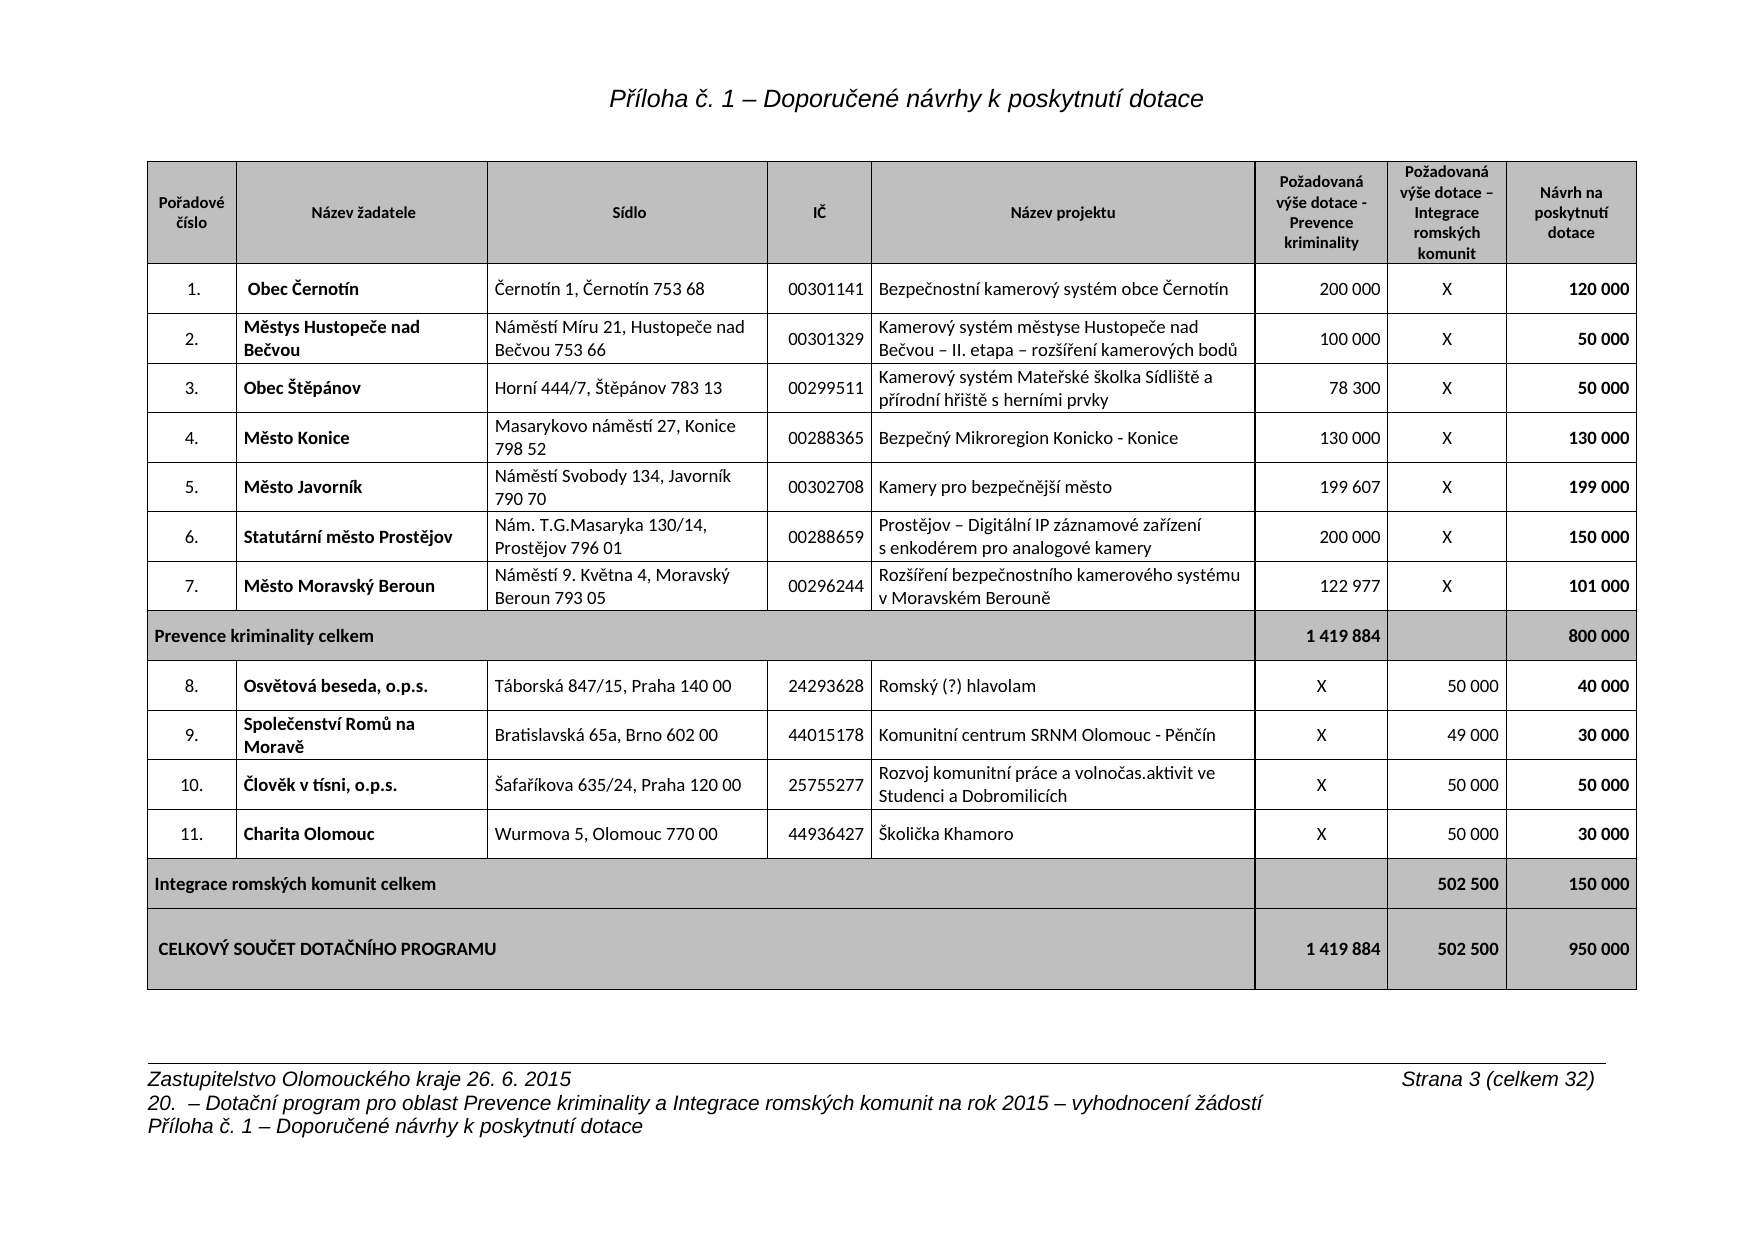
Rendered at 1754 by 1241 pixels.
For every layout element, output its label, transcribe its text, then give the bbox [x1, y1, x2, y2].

table_cell CELKOVÝ SOUČET DOTAČNÍHO PROGRAMU [148, 909, 1254, 989]
table_cell 199 607 [1256, 463, 1387, 511]
table_cell 100 000 [1256, 314, 1387, 362]
table_cell 00302708 [768, 463, 871, 511]
table_cell 40 000 [1507, 661, 1636, 709]
table_cell 150 000 [1507, 512, 1636, 561]
table_cell 1 419 884 [1256, 909, 1387, 989]
table_cell 00288659 [768, 512, 871, 561]
table_cell Město Moravský Beroun [237, 562, 487, 610]
table_cell 950 000 [1507, 909, 1636, 989]
table_cell X [1388, 264, 1506, 313]
table_cell X [1388, 512, 1506, 561]
table_cell 00299511 [768, 364, 871, 412]
table_cell 49 000 [1388, 711, 1506, 759]
table_cell 50 000 [1388, 810, 1506, 858]
table_cell 10. [148, 760, 236, 809]
table_cell 30 000 [1507, 711, 1636, 759]
table_cell Táborská 847/15, Praha 140 00 [488, 661, 767, 709]
table_header Název žadatele [237, 162, 487, 263]
table_cell X [1388, 463, 1506, 511]
table_cell 7. [148, 562, 236, 610]
table_cell X [1388, 314, 1506, 362]
table_cell 25755277 [768, 760, 871, 809]
table_header IČ [768, 162, 871, 263]
table_cell Obec Štěpánov [237, 364, 487, 412]
table_cell 50 000 [1388, 661, 1506, 709]
table_cell Město Javorník [237, 463, 487, 511]
table_header Návrh na poskytnutí dotace [1507, 162, 1636, 263]
table_cell Šafaříkova 635/24, Praha 120 00 [488, 760, 767, 809]
table_cell 4. [148, 413, 236, 462]
table_cell Prostějov – Digitální IP záznamové zařízení s enkodérem pro analogové kamery [872, 512, 1254, 561]
table_cell Náměstí 9. Května 4, Moravský Beroun 793 05 [488, 562, 767, 610]
table_cell 130 000 [1507, 413, 1636, 462]
table_cell 30 000 [1507, 810, 1636, 858]
table_cell [1388, 611, 1506, 660]
table_cell [1256, 859, 1387, 908]
table_cell Bratislavská 65a, Brno 602 00 [488, 711, 767, 759]
table_cell X [1256, 711, 1387, 759]
table_cell Masarykovo náměstí 27, Konice 798 52 [488, 413, 767, 462]
table_cell Náměstí Míru 21, Hustopeče nad Bečvou 753 66 [488, 314, 767, 362]
table_cell Integrace romských komunit celkem [148, 859, 1254, 908]
table_cell Kamerový systém Mateřské školka Sídliště a přírodní hřiště s herními prvky [872, 364, 1254, 412]
table_cell 3. [148, 364, 236, 412]
table_cell X [1388, 413, 1506, 462]
table_cell Rozšíření bezpečnostního kamerového systému v Moravském Berouně [872, 562, 1254, 610]
table_cell 44936427 [768, 810, 871, 858]
table_cell X [1256, 810, 1387, 858]
table_cell 122 977 [1256, 562, 1387, 610]
table_cell 8. [148, 661, 236, 709]
table_header Pořadové číslo [148, 162, 236, 263]
table_cell X [1388, 562, 1506, 610]
table_cell Bezpečnostní kamerový systém obce Černotín [872, 264, 1254, 313]
table_cell Městys Hustopeče nad Bečvou [237, 314, 487, 362]
table_cell Bezpečný Mikroregion Konicko - Konice [872, 413, 1254, 462]
table_cell 24293628 [768, 661, 871, 709]
table_cell Náměstí Svobody 134, Javorník 790 70 [488, 463, 767, 511]
table_cell 200 000 [1256, 264, 1387, 313]
table_cell 50 000 [1507, 314, 1636, 362]
table_cell 800 000 [1507, 611, 1636, 660]
table_header Sídlo [488, 162, 767, 263]
table_cell Obec Černotín [237, 264, 487, 313]
table_cell 502 500 [1388, 859, 1506, 908]
table_cell Nám. T.G.Masaryka 130/14, Prostějov 796 01 [488, 512, 767, 561]
table_cell Školička Khamoro [872, 810, 1254, 858]
table_cell 50 000 [1507, 364, 1636, 412]
table_cell Horní 444/7, Štěpánov 783 13 [488, 364, 767, 412]
table_cell 2. [148, 314, 236, 362]
table_cell 00296244 [768, 562, 871, 610]
table_cell 130 000 [1256, 413, 1387, 462]
table_cell X [1388, 364, 1506, 412]
table_cell Rozvoj komunitní práce a volnočas.aktivit ve Studenci a Dobromilicích [872, 760, 1254, 809]
table_cell Společenství Romů na Moravě [237, 711, 487, 759]
table_cell Romský (?) hlavolam [872, 661, 1254, 709]
table_header Požadovaná výše dotace - Prevence kriminality [1256, 162, 1387, 263]
table_cell 1 419 884 [1256, 611, 1387, 660]
table_header Požadovaná výše dotace – Integrace romských komunit [1388, 162, 1506, 263]
table_cell 44015178 [768, 711, 871, 759]
table_cell Člověk v tísni, o.p.s. [237, 760, 487, 809]
table_cell 1. [148, 264, 236, 313]
table_cell 199 000 [1507, 463, 1636, 511]
table_cell Statutární město Prostějov [237, 512, 487, 561]
table_cell 6. [148, 512, 236, 561]
table_header Název projektu [872, 162, 1254, 263]
table_cell 78 300 [1256, 364, 1387, 412]
table_cell Prevence kriminality celkem [148, 611, 1254, 660]
table_cell Město Konice [237, 413, 487, 462]
table_cell 11. [148, 810, 236, 858]
table_cell 502 500 [1388, 909, 1506, 989]
table_cell Osvětová beseda, o.p.s. [237, 661, 487, 709]
table_cell 101 000 [1507, 562, 1636, 610]
table_cell 00288365 [768, 413, 871, 462]
table_cell 50 000 [1507, 760, 1636, 809]
table_cell 00301329 [768, 314, 871, 362]
table_cell 50 000 [1388, 760, 1506, 809]
table_cell X [1256, 661, 1387, 709]
table_cell Komunitní centrum SRNM Olomouc - Pěnčín [872, 711, 1254, 759]
table_cell 5. [148, 463, 236, 511]
table_cell 120 000 [1507, 264, 1636, 313]
table_cell Wurmova 5, Olomouc 770 00 [488, 810, 767, 858]
table_cell Charita Olomouc [237, 810, 487, 858]
table_cell 9. [148, 711, 236, 759]
table_cell 00301141 [768, 264, 871, 313]
table_cell 150 000 [1507, 859, 1636, 908]
table_cell X [1256, 760, 1387, 809]
table_cell 200 000 [1256, 512, 1387, 561]
table_cell Kamery pro bezpečnější město [872, 463, 1254, 511]
table_cell Černotín 1, Černotín 753 68 [488, 264, 767, 313]
table_cell Kamerový systém městyse Hustopeče nad Bečvou – II. etapa – rozšíření kamerových bodů [872, 314, 1254, 362]
